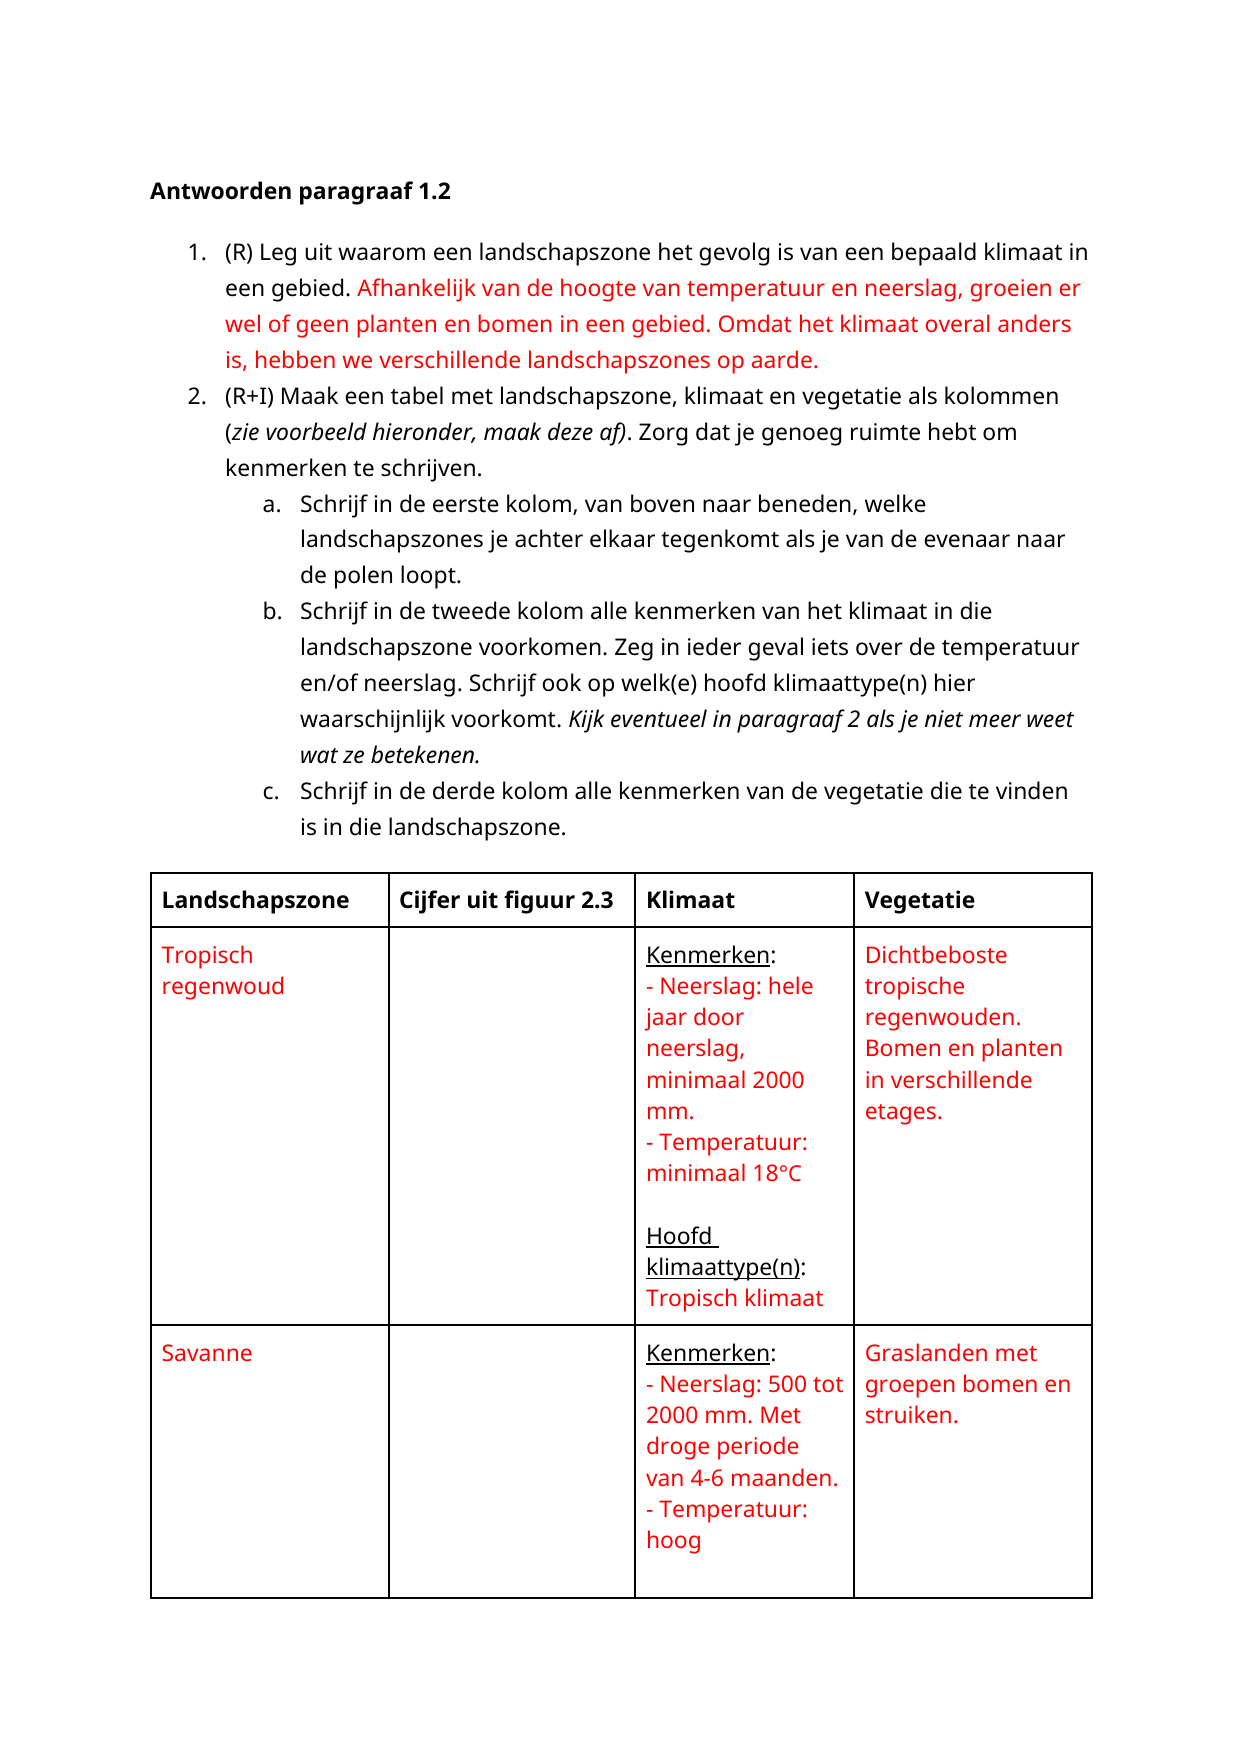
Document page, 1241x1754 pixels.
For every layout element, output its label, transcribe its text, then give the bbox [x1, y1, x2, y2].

table_cell Savanne [152, 1326, 388, 1597]
list (R) Leg uit waarom een landschapszone het gevolg is van een bepaald klimaat in een gebied. Afhankelijk van de hoogte van temperatuur en neerslag, groeien er wel of geen planten en bomen in een gebied. Omdat het klimaat overal anders is, hebben we verschillende landschapszones op aarde. [187, 236, 1090, 375]
table_cell [390, 928, 634, 1324]
list Schrijf in de derde kolom alle kenmerken van de vegetatie die te vinden is in die landschapszone. [262, 775, 1090, 842]
text Antwoorden paragraaf 1.2 [150, 175, 1090, 206]
table_header Klimaat [636, 874, 853, 926]
list (R+I) Maak een tabel met landschapszone, klimaat en vegetatie als kolommen (zie voorbeeld hieronder, maak deze af). Zorg dat je genoeg ruimte hebt om kenmerken te schrijven. [187, 380, 1090, 483]
table_header Vegetatie [855, 874, 1091, 926]
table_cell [636, 1326, 853, 1597]
list Schrijf in de eerste kolom, van boven naar beneden, welke landschapszones je achter elkaar tegenkomt als je van de evenaar naar de polen loopt. [262, 487, 1090, 591]
list Schrijf in de tweede kolom alle kenmerken van het klimaat in die landschapszone voorkomen. Zeg in ieder geval iets over de temperatuur en/of neerslag. Schrijf ook op welk(e) hoofd klimaattype(n) hier waarschijnlijk voorkomt. Kijk eventueel in paragraaf 2 als je niet meer weet wat ze betekenen. [262, 595, 1090, 770]
table_cell [390, 1326, 634, 1597]
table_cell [855, 1326, 1091, 1597]
table_cell Tropisch regenwoud [152, 928, 388, 1324]
table_header Cijfer uit figuur 2.3 [390, 874, 634, 926]
table_header Landschapszone [152, 874, 388, 926]
table_cell Kenmerken: - Neerslag: hele jaar door neerslag, minimaal 2000 mm. - Temperatuur: minimaal 18°C Hoofd klimaattype(n): Tropisch klimaat [636, 928, 853, 1324]
table_cell Dichtbeboste tropische regenwouden. Bomen en planten in verschillende etages. [855, 928, 1091, 1324]
